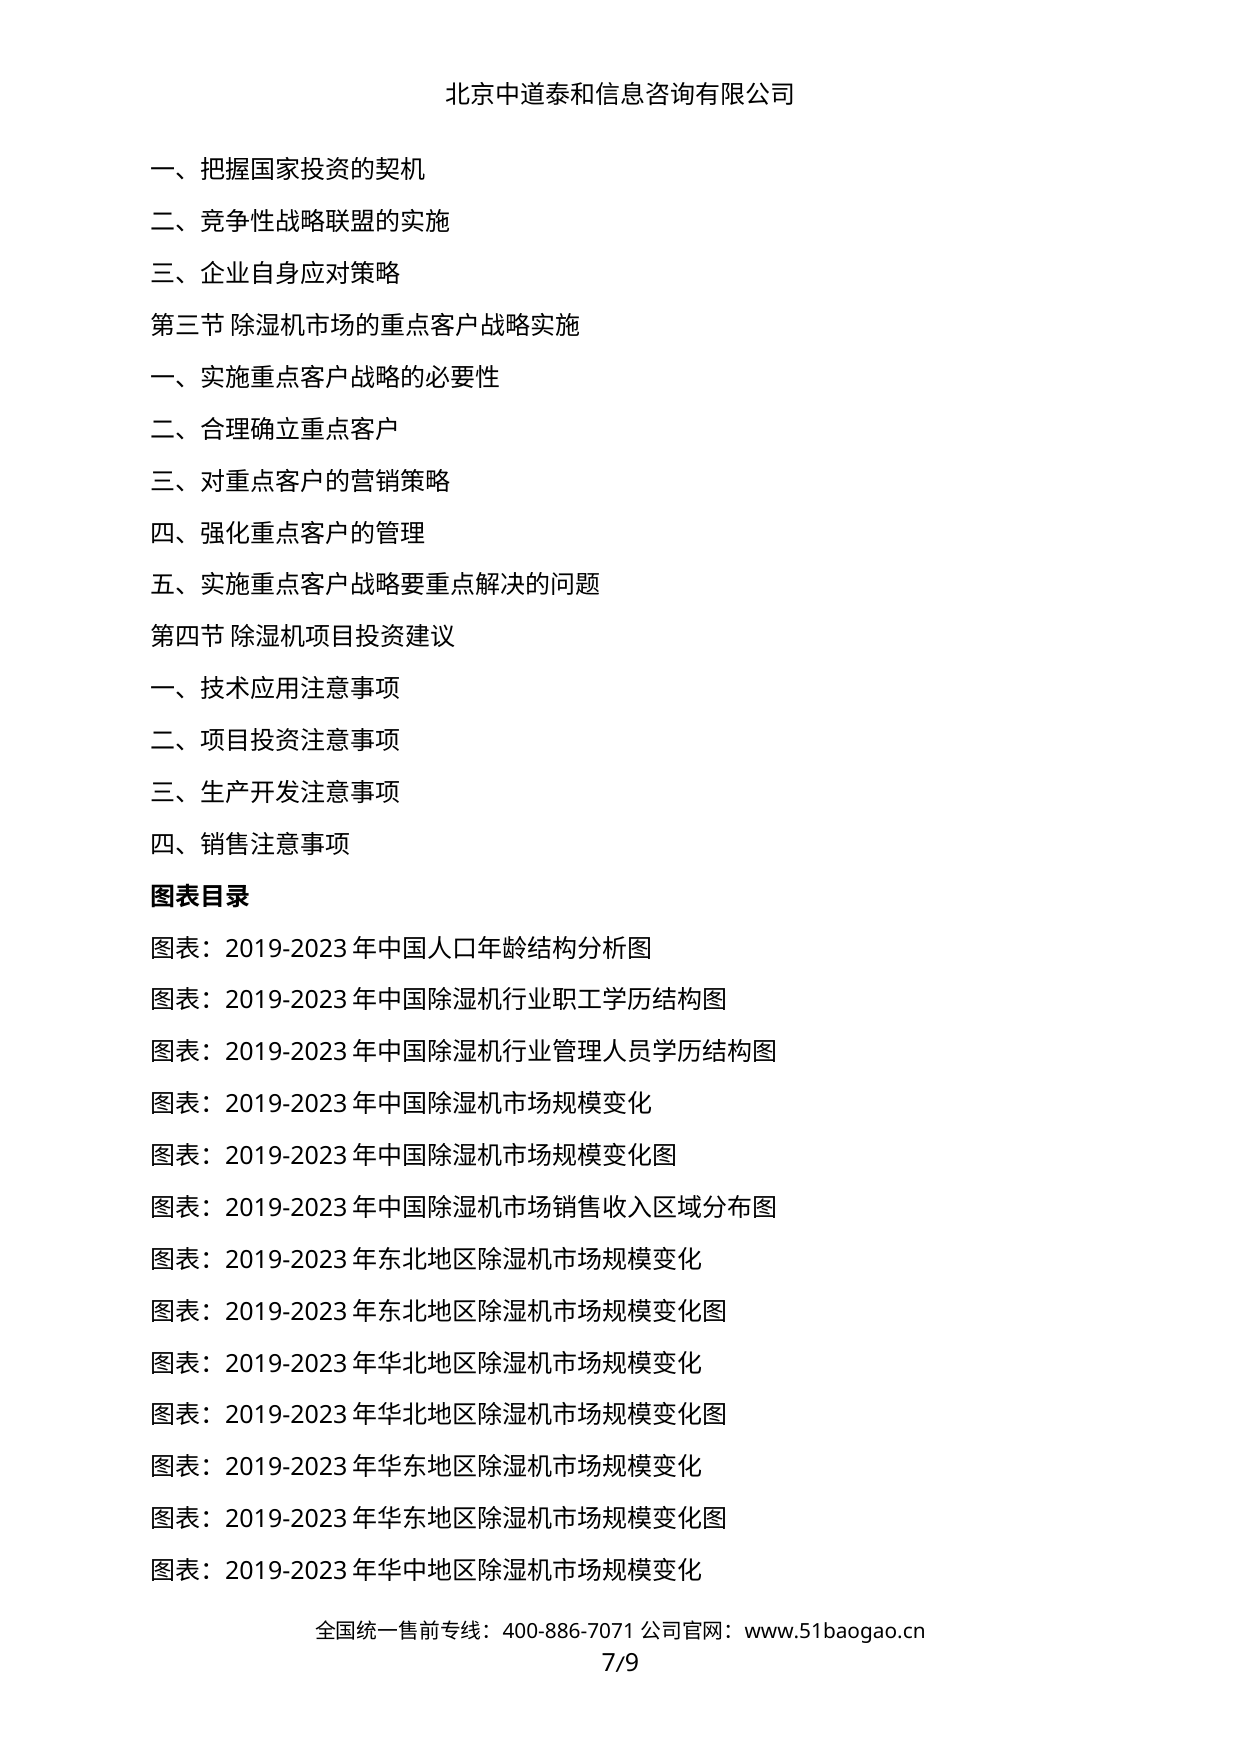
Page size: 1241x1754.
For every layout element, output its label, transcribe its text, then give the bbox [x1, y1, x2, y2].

text 图表：2019-2023年东北地区除湿机市场规模变化 [150, 1239, 1090, 1276]
text 一、技术应用注意事项 [150, 669, 1090, 705]
text 三、生产开发注意事项 [150, 772, 1090, 809]
text 图表：2019-2023年中国除湿机行业管理人员学历结构图 [150, 1032, 1090, 1068]
text 图表：2019-2023年华中地区除湿机市场规模变化 [150, 1551, 1090, 1587]
text 图表：2019-2023年东北地区除湿机市场规模变化图 [150, 1291, 1090, 1327]
text 一、实施重点客户战略的必要性 [150, 357, 1090, 394]
text 图表：2019-2023年中国除湿机市场规模变化图 [150, 1136, 1090, 1172]
text 一、把握国家投资的契机 [150, 150, 1090, 186]
text 二、项目投资注意事项 [150, 721, 1090, 757]
text 图表：2019-2023年华北地区除湿机市场规模变化 [150, 1343, 1090, 1379]
text 图表：2019-2023年中国除湿机市场销售收入区域分布图 [150, 1187, 1090, 1224]
text 图表：2019-2023年中国除湿机市场规模变化 [150, 1084, 1090, 1120]
text 五、实施重点客户战略要重点解决的问题 [150, 565, 1090, 601]
text 第三节 除湿机市场的重点客户战略实施 [150, 306, 1090, 342]
text 二、竞争性战略联盟的实施 [150, 202, 1090, 238]
text 图表目录 [150, 876, 1090, 912]
text 图表：2019-2023年华东地区除湿机市场规模变化 [150, 1447, 1090, 1483]
text 四、强化重点客户的管理 [150, 513, 1090, 549]
text 第四节 除湿机项目投资建议 [150, 617, 1090, 653]
text 四、销售注意事项 [150, 824, 1090, 861]
text 二、合理确立重点客户 [150, 409, 1090, 446]
text 图表：2019-2023年华东地区除湿机市场规模变化图 [150, 1499, 1090, 1535]
text 三、企业自身应对策略 [150, 254, 1090, 290]
text 图表：2019-2023年华北地区除湿机市场规模变化图 [150, 1395, 1090, 1431]
text 图表：2019-2023年中国除湿机行业职工学历结构图 [150, 980, 1090, 1016]
text 图表：2019-2023年中国人口年龄结构分析图 [150, 928, 1090, 964]
text 三、对重点客户的营销策略 [150, 461, 1090, 497]
